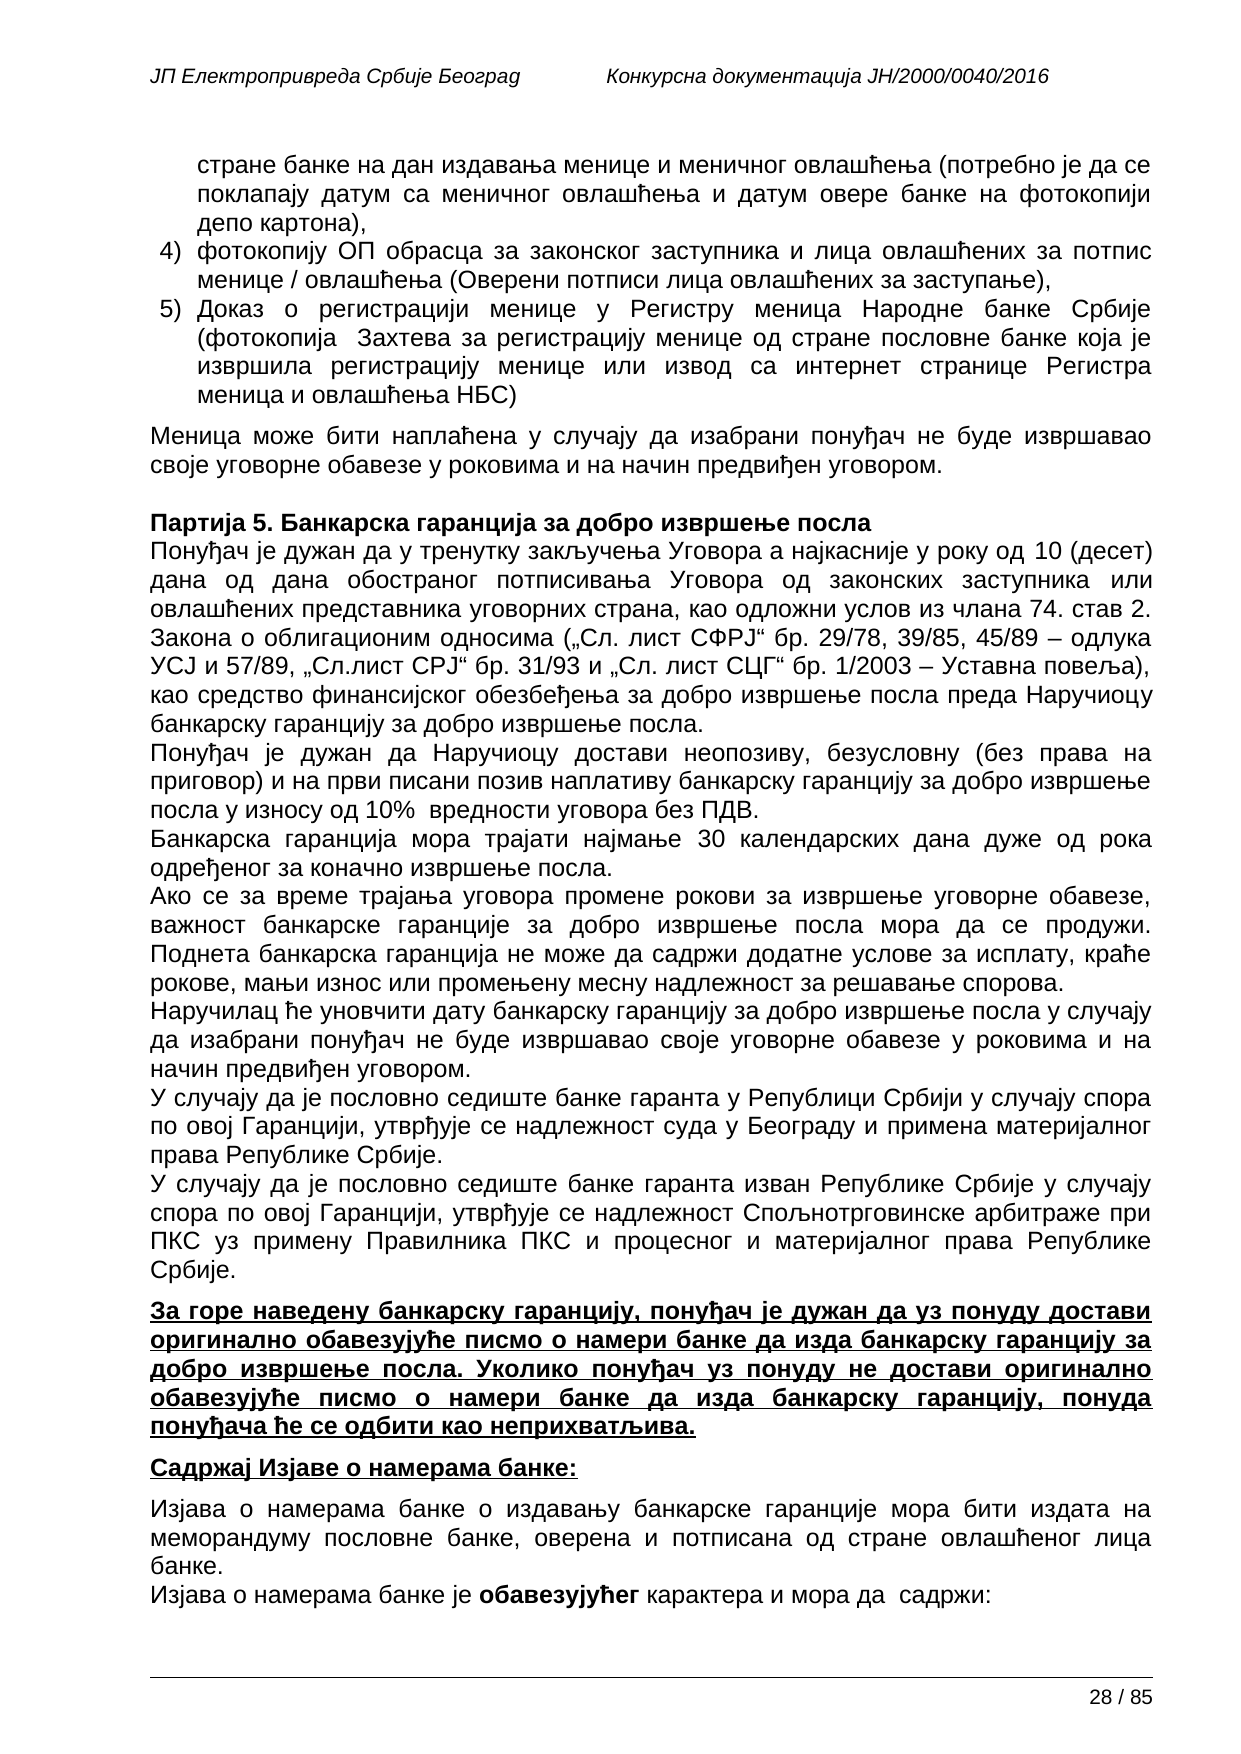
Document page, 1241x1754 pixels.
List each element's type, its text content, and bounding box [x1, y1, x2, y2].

list Доказ о регистрацији менице у Регистру меница Народне банке Србије (фотокопија Захтева за регистрацију менице од стране пословне банке која је извршила регистрацију менице или извод са интернет странице Регистра меница и овлашћења НБС) [159, 294, 1153, 409]
text Изјава о намерама банке je обавезујућег карактера и мора да садржи: [150, 1580, 1153, 1609]
text У случају да је пословно седиште банке гаранта изван Републике Србије у случају спора по овој Гаранцији, утврђује се надлежност Спољнотрговинске арбитраже при ПКС уз примену Правилника ПКС и процесног и материјалног права Републике Србије. [150, 1169, 1153, 1284]
text Меница може бити наплаћена у случају да изабрани понуђач не буде извршавао своје уговорне обавезе у роковима и на начин предвиђен уговором. [150, 421, 1153, 479]
text Садржај Изјаве о намерама банке: [150, 1452, 1153, 1481]
text У случају да је пословно седиште банке гаранта у Републици Србији у случају спора по овој Гаранцији, утврђује се надлежност суда у Београду и примена материјалног права Републике Србије. [150, 1082, 1153, 1169]
text За горе наведену банкарску гаранцију, понуђач је дужан да уз понуду достави оригинално обавезујуће писмо о намери банке да изда банкарску гаранцију за добро извршење посла. Уколико понуђач уз понуду не достави оригинално обавезујуће писмо о намери банке да изда банкарску гаранцију, понуда понуђача ће се одбити као неприхватљива. [150, 1409, 1153, 1440]
text Понуђач је дужан да у тренутку закључења Уговора а најкасније у року од 10 (десет) дана од дана обостраног потписивања Уговора од законских заступника или овлашћених представника уговорних страна, као одложни услов из члана 74. став 2. Закона о облигационим односима („Сл. лист СФРЈ“ бр. 29/78, 39/85, 45/89 – одлука УСЈ и 57/89, „Сл.лист СРЈ“ бр. 31/93 и „Сл. лист СЦГ“ бр. 1/2003 – Уставна повеља), као средство финансијског обезбеђења за добро извршење посла преда Наручиоцу банкарску гаранцију за добро извршење посла. [150, 536, 1153, 737]
list фотокопију ОП обрасца за законског заступника и лица овлашћених за потпис менице / овлашћења (Оверени потписи лица овлашћених за заступање), [159, 236, 1153, 294]
text Наручилац ће уновчити дату банкарску гаранцију за добро извршење посла у случају да изабрани понуђач не буде извршавао своје уговорне обавезе у роковима и на начин предвиђен уговором. [150, 996, 1153, 1082]
text Партија 5. Банкарска гаранција за добро извршење посла [150, 507, 1153, 536]
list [159, 150, 1153, 236]
text За горе наведену банкарску гаранцију, понуђач је дужан да уз понуду достави оригинално обавезујуће писмо о намери банке да изда банкарску гаранцију за добро извршење посла. Уколико понуђач уз понуду не достави оригинално обавезујуће писмо о намери банке да изда банкарску гаранцију, понуда понуђача ће се одбити као неприхватљива. [150, 1296, 1153, 1379]
text Банкарска гаранција мора трајати најмање 30 календарских дана дуже од рока одређеног за коначно извршење посла. [150, 824, 1153, 881]
text Изјава о намерама банке о издавању банкарске гаранције мора бити издата на меморандуму пословне банке, оверена и потписана од стране овлашћеног лица банке. [150, 1494, 1153, 1580]
text За горе наведену банкарску гаранцију, понуђач је дужан да уз понуду достави оригинално обавезујуће писмо о намери банке да изда банкарску гаранцију за добро извршење посла. Уколико понуђач уз понуду не достави оригинално обавезујуће писмо о намери банке да изда банкарску гаранцију, понуда понуђача ће се одбити као неприхватљива. [150, 1380, 1153, 1408]
text Понуђач је дужан да Наручиоцу достави неопозиву, безусловну (без права на приговор) и на први писани позив наплативу банкарску гаранцију за добро извршење посла у износу од 10% вредности уговора без ПДВ. [150, 737, 1153, 824]
text Ако се за време трајања уговора промене рокови за извршење уговорне обавезе, важност банкарске гаранције за добро извршење посла мора да се продужи. Поднета банкарска гаранција не може да садржи додатне услове за исплату, краће рокове, мањи износ или промењену месну надлежност за решавање спорова. [150, 881, 1153, 996]
